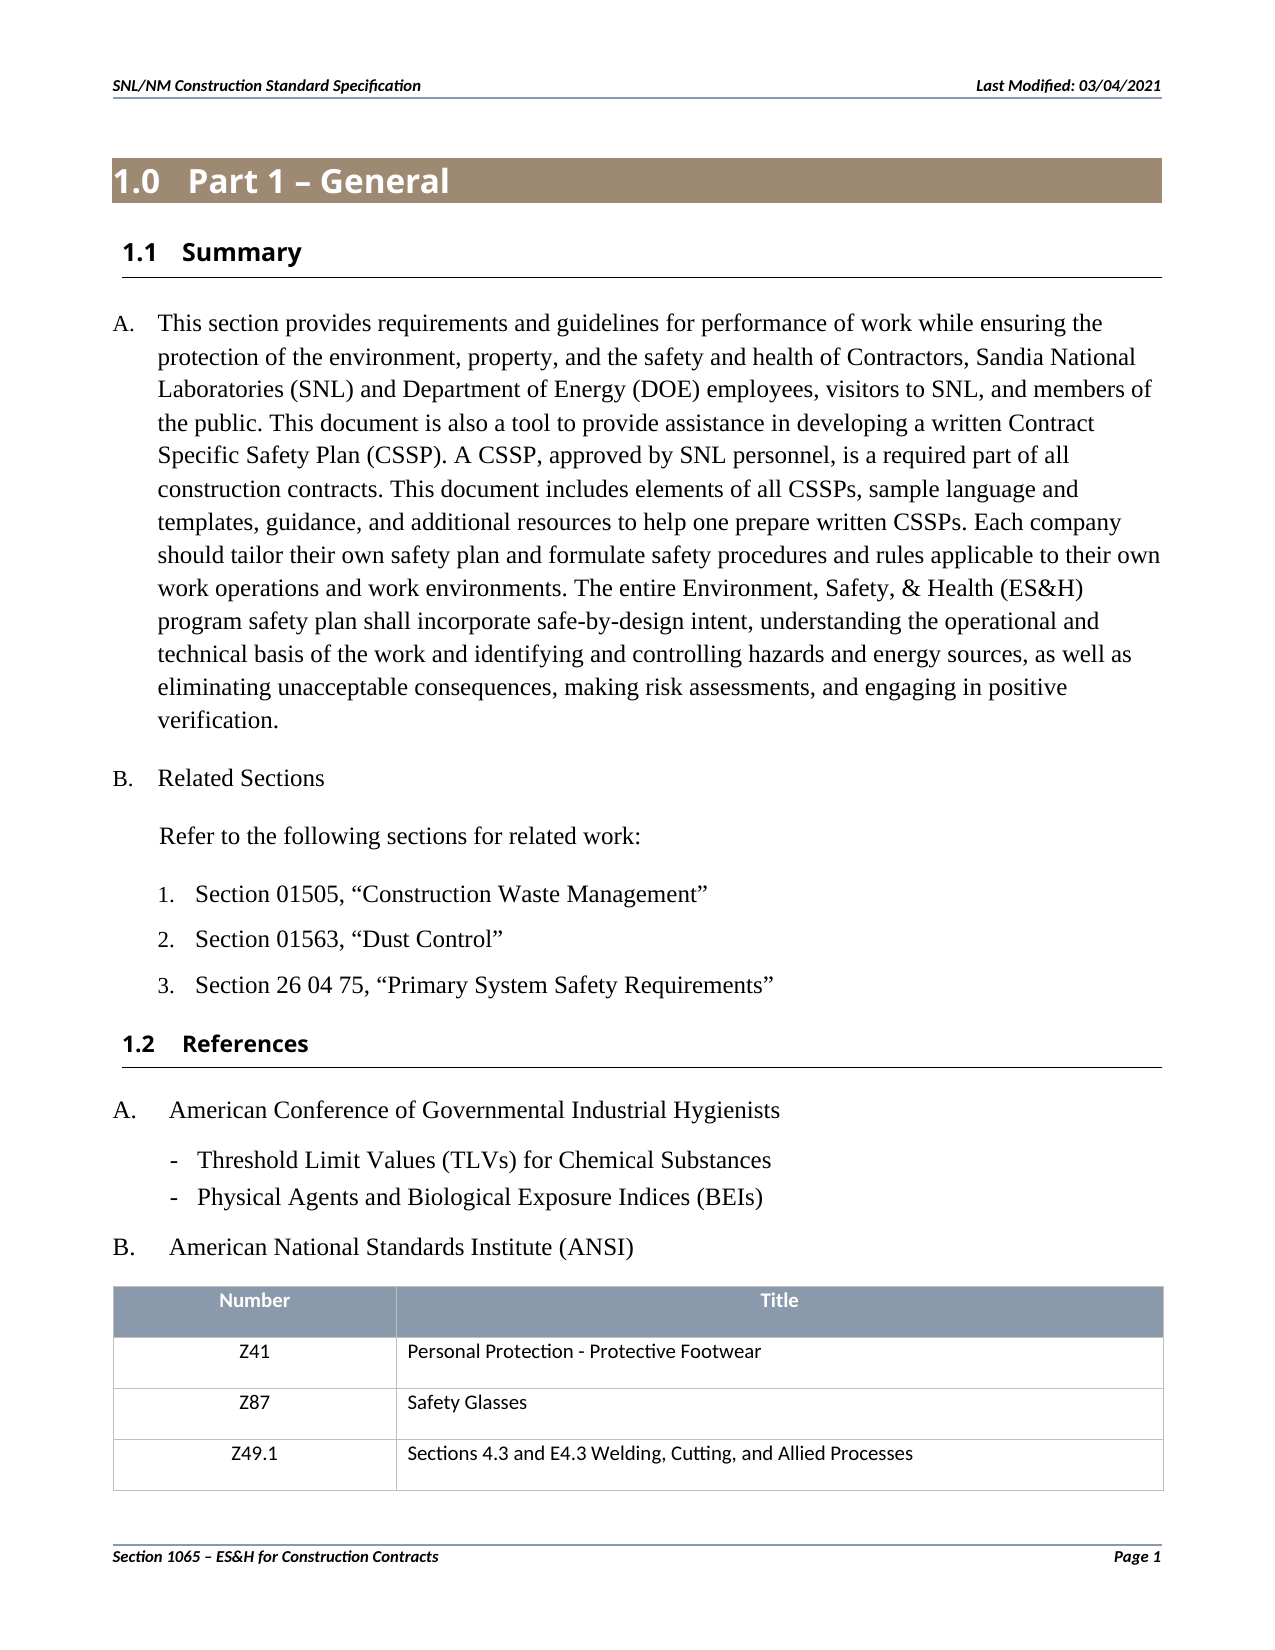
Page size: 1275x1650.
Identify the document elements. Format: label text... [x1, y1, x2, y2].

table_cell Personal Protection - Protective Footwear [397, 1338, 1163, 1388]
table_cell Sections 4.3 and E4.3 Welding, Cutting, and Allied Processes [397, 1440, 1163, 1490]
list Section 01505, “Construction Waste Management” [157, 879, 1162, 908]
list Section 01563, “Dust Control” [157, 924, 1162, 953]
text Refer to the following sections for related work: [159, 821, 1162, 849]
list This section provides requirements and guidelines for performance of work while ensuring the protection of the environment, property, and the safety and health of Contractors, Sandia National Laboratories (SNL) and Department of Energy (DOE) employees, visitors to SNL, and members of the public. This document is also a tool to provide assistance in developing a written Contract Specific Safety Plan (CSSP). A CSSP, approved by SNL personnel, is a required part of all construction contracts. This document includes elements of all CSSPs, sample language and templates, guidance, and additional resources to help one prepare written CSSPs. Each company should tailor their own safety plan and formulate safety procedures and rules applicable to their own work operations and work environments. The entire Environment, Safety, & Health (ES&H) program safety plan shall incorporate safe-by-design intent, understanding the operational and technical basis of the work and identifying and controlling hazards and energy sources, as well as eliminating unacceptable consequences, making risk assessments, and engaging in positive verification. [112, 308, 1162, 733]
subtitle References [122, 1028, 1162, 1067]
table_cell Z49.1 [114, 1440, 396, 1490]
table_header Title [397, 1287, 1163, 1337]
table_cell Z87 [114, 1389, 396, 1439]
list Threshold Limit Values (TLVs) for Chemical Substances [169, 1148, 1162, 1173]
subtitle Summary [122, 235, 1162, 277]
list Physical Agents and Biological Exposure Indices (BEIs) [169, 1186, 1162, 1211]
list Related Sections [112, 763, 1162, 792]
list Section 26 04 75, “Primary System Safety Requirements” [157, 970, 1162, 999]
table_cell Safety Glasses [397, 1389, 1163, 1439]
table_header Number [114, 1287, 396, 1337]
subtitle Part 1 – General [112, 158, 1162, 203]
text A. American Conference of Governmental Industrial Hygienists [112, 1098, 1162, 1123]
text B. American National Standards Institute (ANSI) [112, 1236, 1162, 1261]
table_cell Z41 [114, 1338, 396, 1388]
